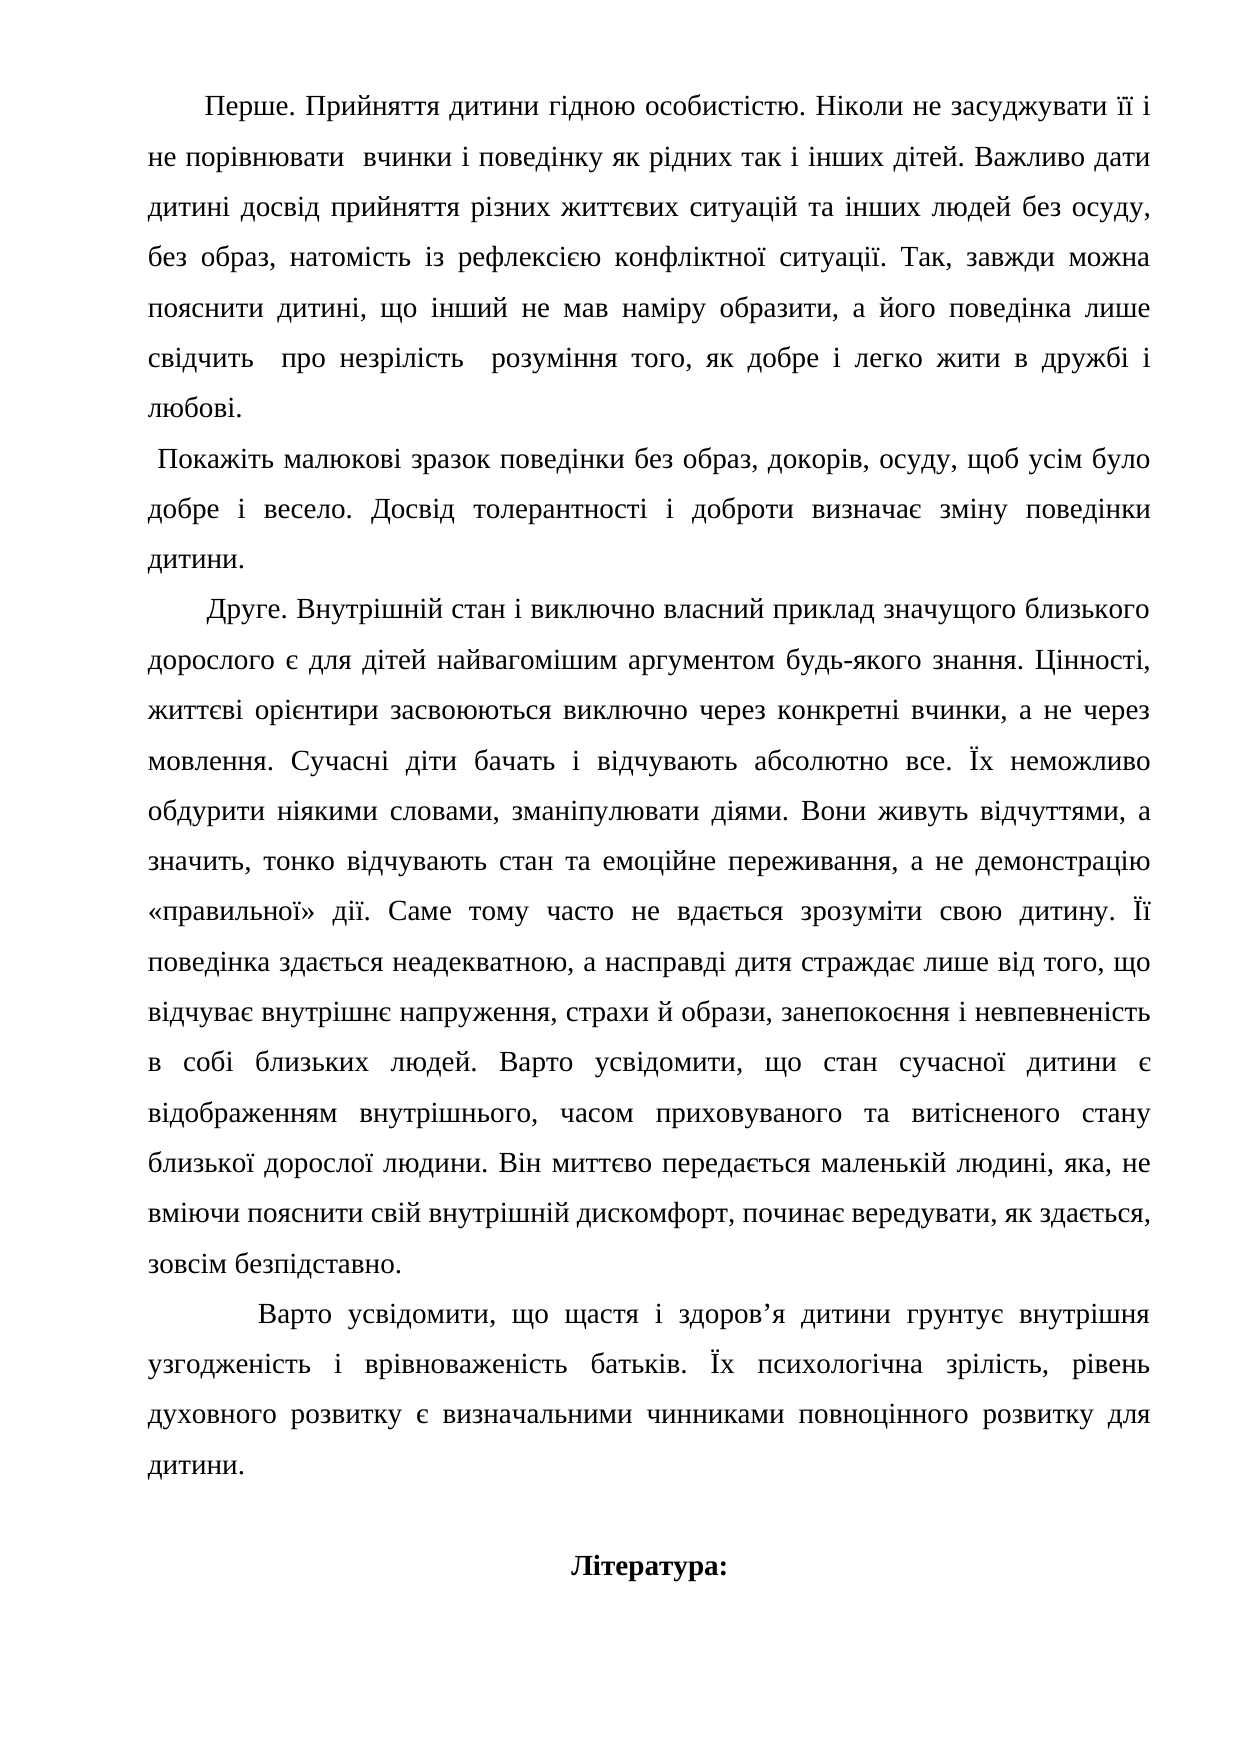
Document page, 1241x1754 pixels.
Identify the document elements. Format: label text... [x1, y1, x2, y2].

text Друге. Внутрішній стан і виключно власний приклад значущого близького дорослого є для дітей найвагомішим аргументом будь-якого знання. Цінності, життєві орієнтири засвоюються виключно через конкретні вчинки, а не через мовлення. Сучасні діти бачать і відчувають абсолютно все. Їх неможливо обдурити ніякими словами, зманіпулювати діями. Вони живуть відчуттями, а значить, тонко відчувають стан та емоційне переживання, а не демонстрацію «правильної» дії. Саме тому часто не вдається зрозуміти свою дитину. Її поведінка здається неадекватною, а насправді дитя страждає лише від того, що відчуває внутрішнє напруження, страхи й образи, занепокоєння і невпевненість в собі близьких людей. Варто усвідомити, що стан сучасної дитини є відображенням внутрішнього, часом приховуваного та витісненого стану близької дорослої людини. Він миттєво передається маленькій людині, яка, не вміючи пояснити свій внутрішній дискомфорт, починає вередувати, як здається, зовсім безпідставно. [148, 592, 1152, 1279]
text Перше. Прийняття дитини гідною особистістю. Ніколи не засуджувати її і не порівнювати вчинки і поведінку як рідних так і інших дітей. Важливо дати дитині досвід прийняття різних життєвих ситуацій та інших людей без осуду, без образ, натомість із рефлексією конфліктної ситуації. Так, завжди можна пояснити дитині, що інший не мав наміру образити, а його поведінка лише свідчить про незрілість розуміння того, як добре і легко жити в дружбі і любові. [148, 88, 1152, 424]
text Література: [148, 1548, 1152, 1581]
text Варто усвідомити, що щастя і здоров’я дитини грунтує внутрішня узгодженість і врівноваженість батьків. Їх психологічна зрілість, рівень духовного розвитку є визначальними чинниками повноцінного розвитку для дитини. [148, 1296, 1152, 1481]
text Покажіть малюкові зразок поведінки без образ, докорів, осуду, щоб усім було добре і весело. Досвід толерантності і доброти визначає зміну поведінки дитини. [148, 441, 1152, 575]
